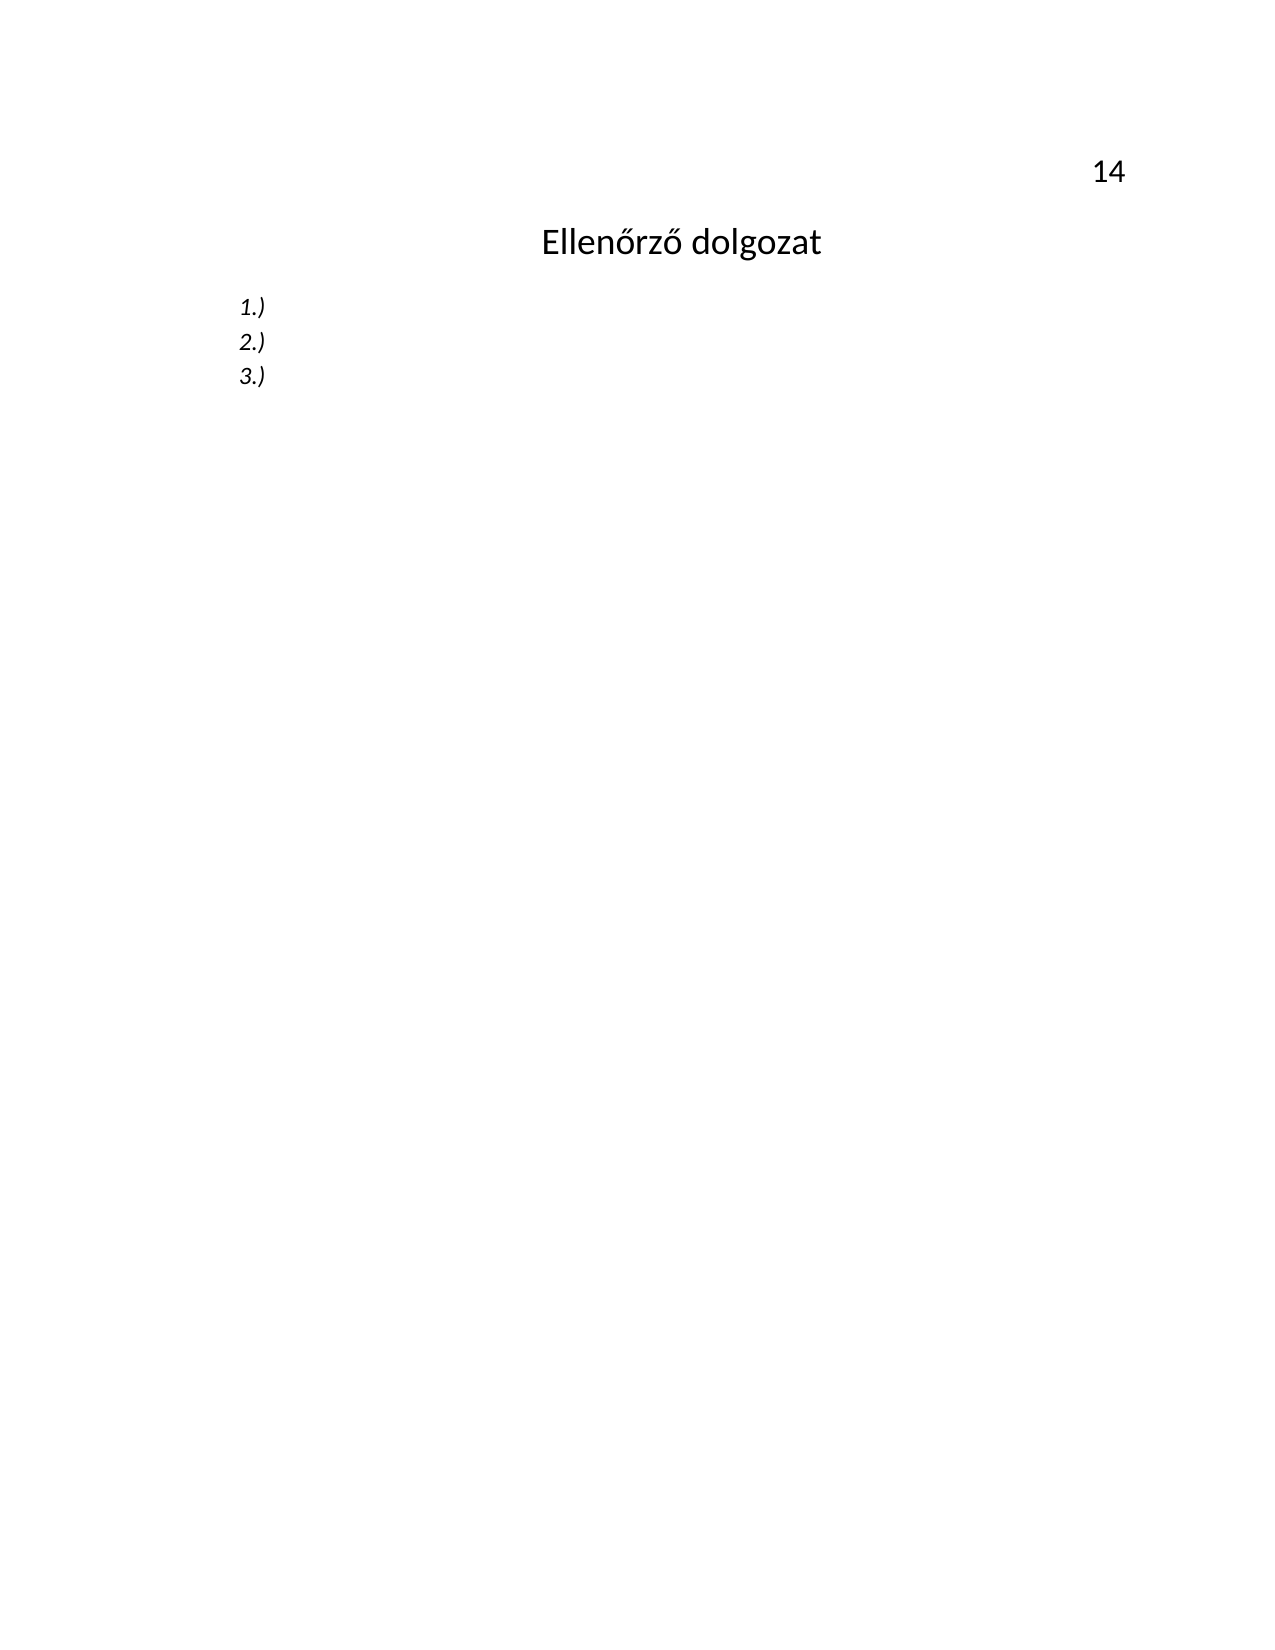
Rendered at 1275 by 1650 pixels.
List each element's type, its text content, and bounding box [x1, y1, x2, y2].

text Ellenőrző dolgozat [224, 218, 1125, 263]
text 14 [224, 150, 1125, 191]
